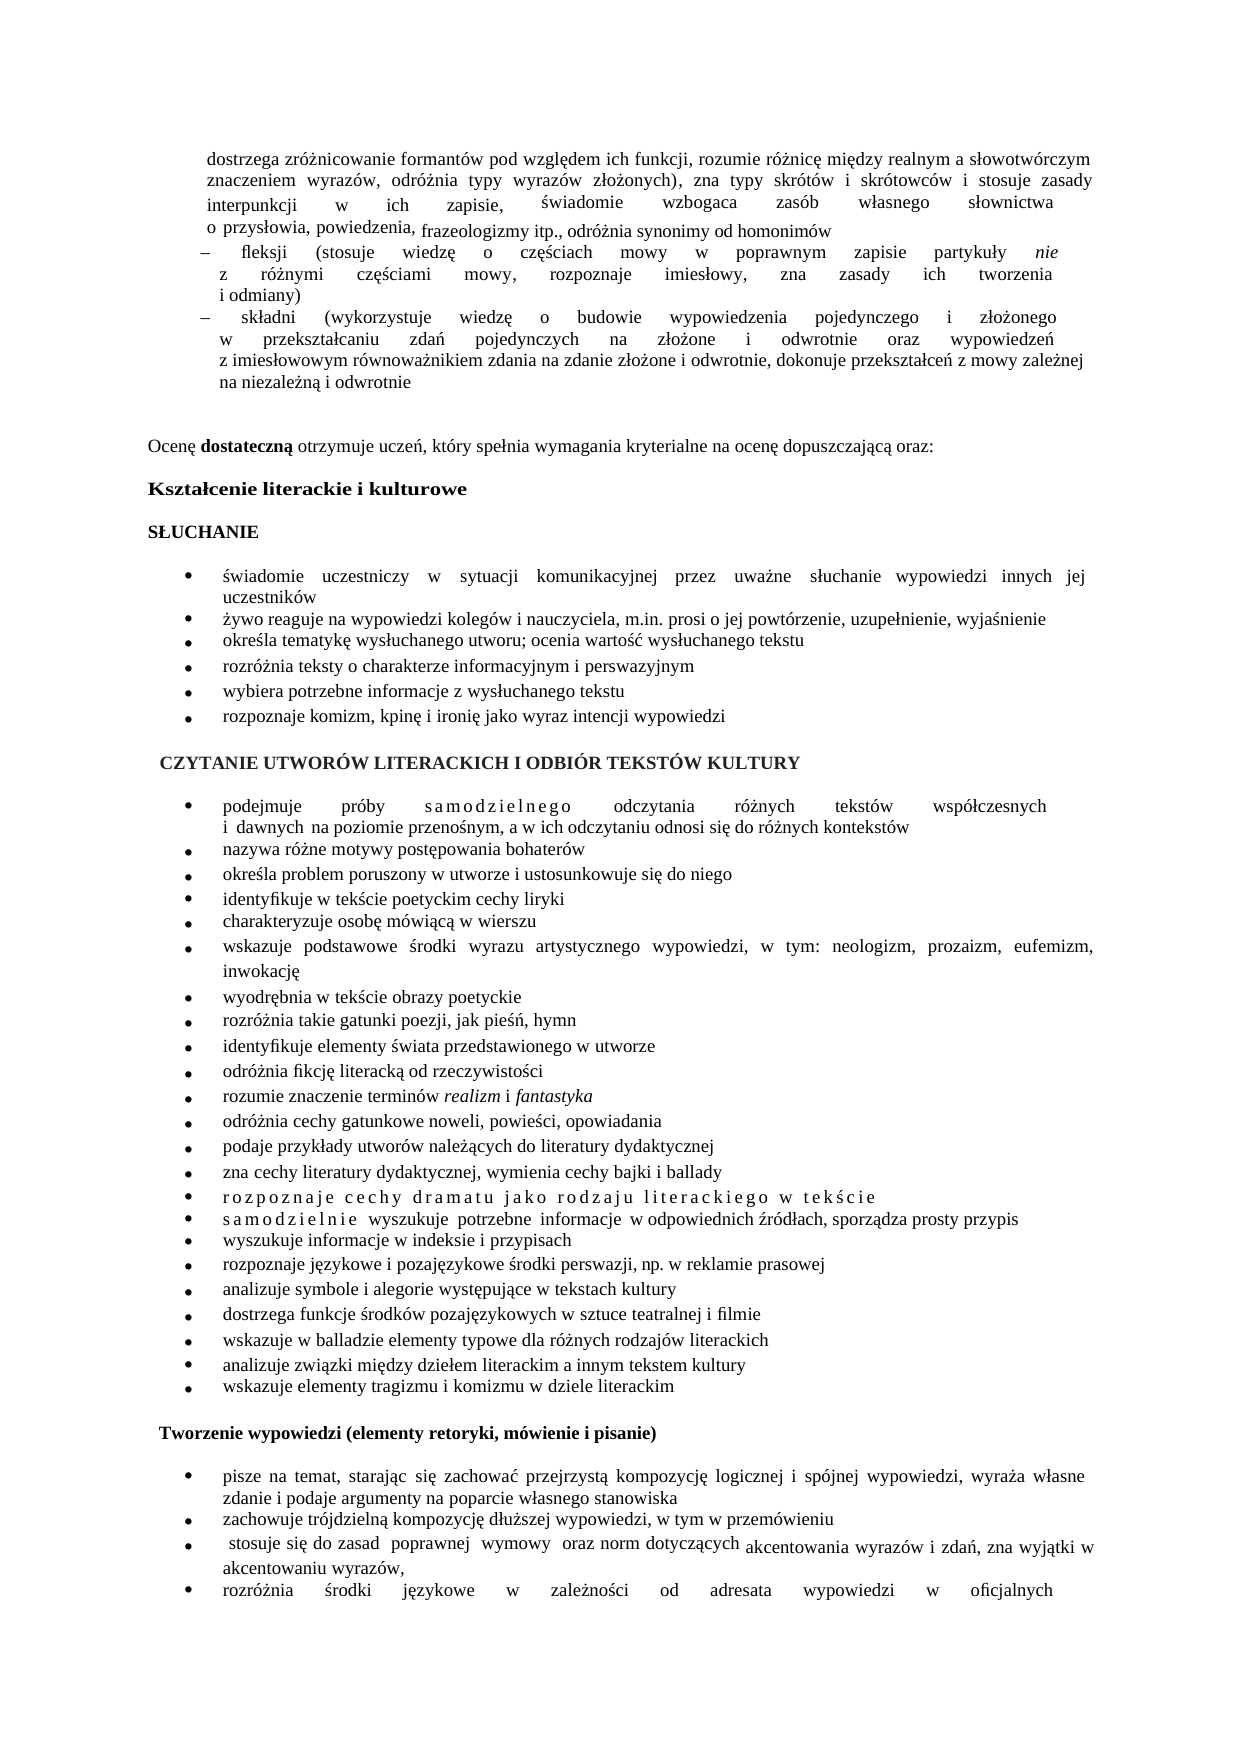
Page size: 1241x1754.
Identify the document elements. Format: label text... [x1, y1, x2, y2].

text – składni (wykorzystuje wiedzę o budowie wypowiedzenia pojedynczego i złożonego w przekształcaniu zdań pojedynczych na złożone i odwrotnie oraz wypowiedzeń z imiesłowowym równoważnikiem zdania na zdanie złożone i odwrotnie, dokonuje przekształceń z mowy zależnej na niezależną i odwrotnie [200, 306, 1086, 392]
list dostrzega funkcje środków pozajęzykowych w sztuce teatralnej i ﬁlmie [185, 1303, 1095, 1328]
list stosuje się do zasad poprawnej wymowy oraz norm dotyczących akcentowania wyrazów i zdań, zna wyjątki w akcentowaniu wyrazów, [185, 1532, 1095, 1579]
list analizuje związki między dziełem literackim a innym tekstem kultury [185, 1354, 1095, 1375]
list rozpoznaje językowe i pozajęzykowe środki perswazji, np. w reklamie prasowej [185, 1253, 1095, 1278]
list podaje przykłady utworów należących do literatury dydaktycznej [185, 1135, 1095, 1161]
list nazywa różne motywy postępowania bohaterów [185, 838, 1095, 863]
list pisze na temat, starając się zachować przejrzystą kompozycję logicznej i spójnej wypowiedzi, wyraża własne zdanie i podaje argumenty na poparcie własnego stanowiska [185, 1465, 1085, 1508]
list rozumie znaczenie terminów realizm i fantastyka [185, 1085, 1095, 1110]
list rozróżnia takie gatunki poezji, jak pieśń, hymn [185, 1009, 1095, 1034]
list identyﬁkuje elementy świata przedstawionego w utworze [185, 1034, 1095, 1060]
list zna cechy literatury dydaktycznej, wymienia cechy bajki i ballady [185, 1161, 1095, 1186]
text Tworzenie wypowiedzi (elementy retoryki, mówienie i pisanie) [159, 1422, 1095, 1443]
text SŁUCHANIE [148, 521, 1095, 543]
list wskazuje podstawowe środki wyrazu artystycznego wypowiedzi, w tym: neologizm, prozaizm, eufemizm, inwokację [185, 935, 1095, 986]
list wskazuje elementy tragizmu i komizmu w dziele literackim [185, 1375, 1093, 1400]
list odróżnia cechy gatunkowe noweli, powieści, opowiadania [185, 1110, 1095, 1135]
list samodzielnie wyszukuje potrzebne informacje w odpowiednich źródłach, sporządza prosty przypis [185, 1207, 1085, 1229]
list wskazuje w balladzie elementy typowe dla różnych rodzajów literackich [185, 1328, 1095, 1354]
list podejmuje próby samodzielnego odczytania różnych tekstów współczesnych i dawnych na poziomie przenośnym, a w ich odczytaniu odnosi się do różnych kontekstów [185, 795, 1086, 838]
text Kształcenie literackie i kulturowe [148, 478, 1093, 500]
list identyﬁkuje w tekście poetyckim cechy liryki [185, 888, 1095, 910]
text CZYTANIE UTWORÓW LITERACKICH I ODBIÓR TEKSTÓW KULTURY [159, 752, 1095, 773]
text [207, 148, 1093, 241]
text Ocenę dostateczną otrzymuje uczeń, który spełnia wymagania kryterialne na ocenę dopuszczającą oraz: [148, 435, 1086, 457]
list określa tematykę wysłuchanego utworu; ocenia wartość wysłuchanego tekstu [185, 629, 1095, 654]
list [185, 1579, 1085, 1600]
list wybiera potrzebne informacje z wysłuchanego tekstu [185, 680, 1095, 705]
list rozpoznaje cechy dramatu jako rodzaju literackiego w tekście [185, 1186, 1085, 1207]
list odróżnia ﬁkcję literacką od rzeczywistości [185, 1060, 1095, 1085]
list żywo reaguje na wypowiedzi kolegów i nauczyciela, m.in. prosi o jej powtórzenie, uzupełnienie, wyjaśnienie [185, 608, 1085, 629]
list wyodrębnia w tekście obrazy poetyckie [185, 986, 1095, 1009]
list charakteryzuje osobę mówiącą w wierszu [185, 910, 1095, 935]
list rozpoznaje komizm, kpinę i ironię jako wyraz intencji wypowiedzi [185, 705, 1095, 730]
list wyszukuje informacje w indeksie i przypisach [185, 1229, 1095, 1253]
list zachowuje trójdzielną kompozycję dłuższej wypowiedzi, w tym w przemówieniu [185, 1508, 1095, 1532]
list analizuje symbole i alegorie występujące w tekstach kultury [185, 1278, 1095, 1303]
list rozróżnia teksty o charakterze informacyjnym i perswazyjnym [185, 654, 1095, 680]
list określa problem poruszony w utworze i ustosunkowuje się do niego [185, 863, 1095, 888]
text – ﬂeksji (stosuje wiedzę o częściach mowy w poprawnym zapisie partykuły nie z różnymi częściami mowy, rozpoznaje imiesłowy, zna zasady ich tworzenia i odmiany) [200, 241, 1086, 306]
list świadomie uczestniczy w sytuacji komunikacyjnej przez uważne słuchanie wypowiedzi innych jej uczestników [185, 564, 1086, 608]
